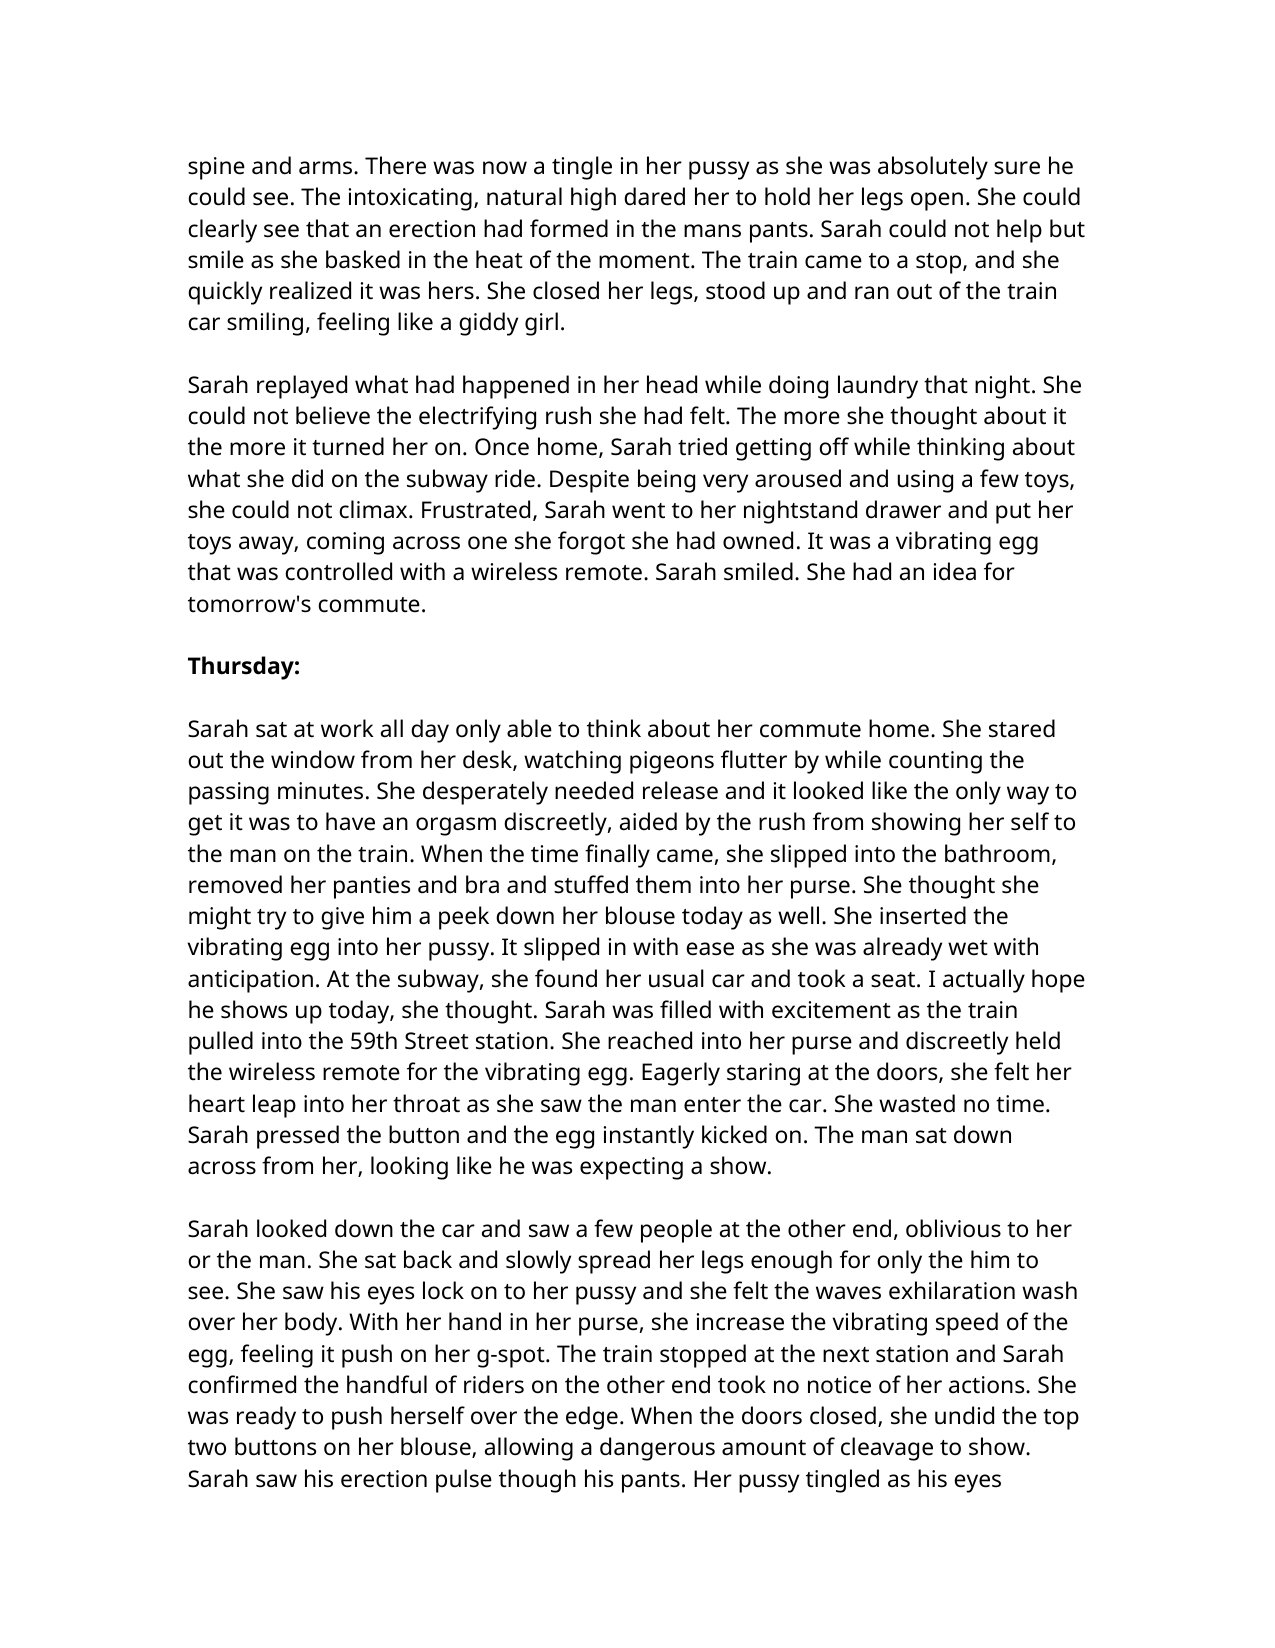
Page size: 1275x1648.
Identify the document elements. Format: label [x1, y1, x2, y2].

text [187, 150, 1088, 1494]
